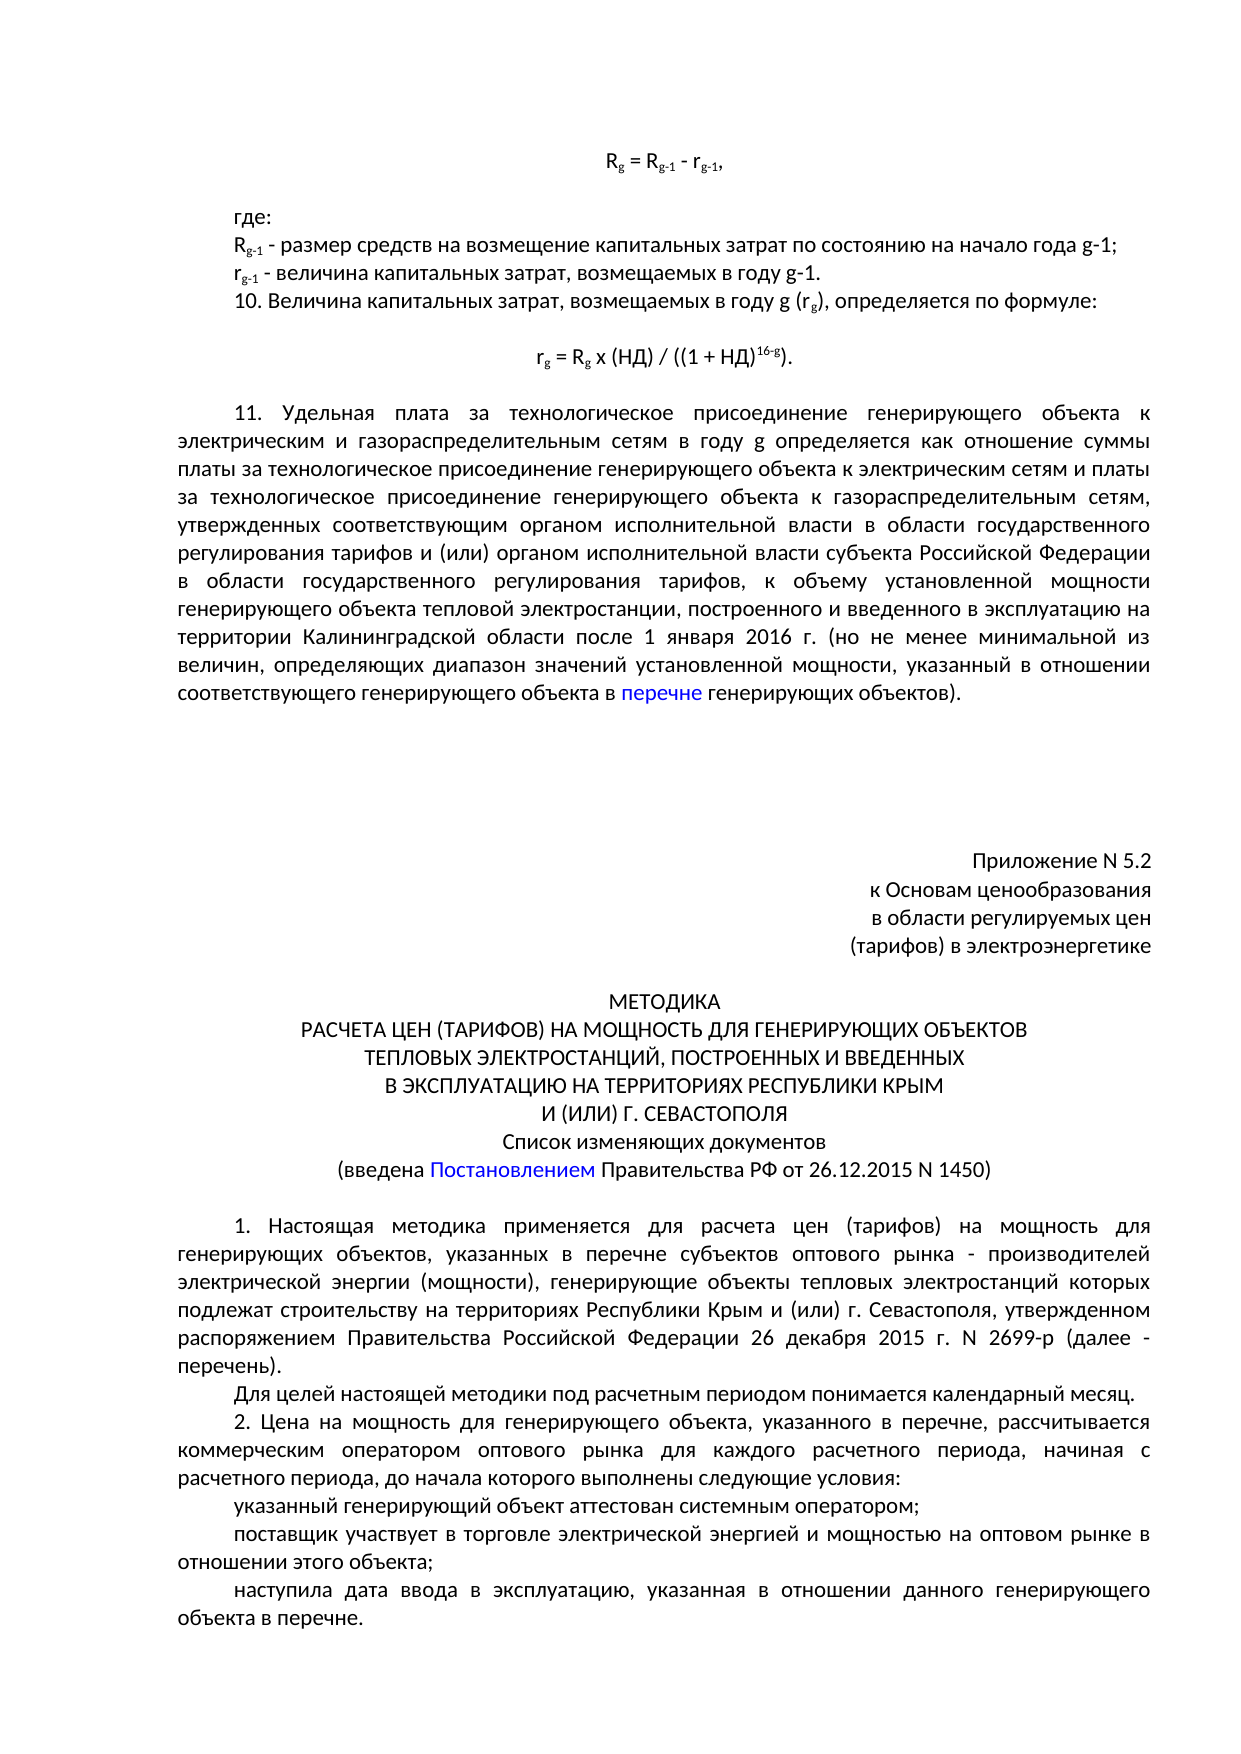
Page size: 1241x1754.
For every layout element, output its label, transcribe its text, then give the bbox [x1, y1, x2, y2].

text поставщик участвует в торговле электрической энергией и мощностью на оптовом рынке в отношении этого объекта; [177, 1519, 1152, 1575]
text В ЭКСПЛУАТАЦИЮ НА ТЕРРИТОРИЯХ РЕСПУБЛИКИ КРЫМ [177, 1071, 1152, 1099]
text rg-1 - величина капитальных затрат, возмещаемых в году g-1. [177, 258, 1152, 286]
text 2. Цена на мощность для генерирующего объекта, указанного в перечне, рассчитывается коммерческим оператором оптового рынка для каждого расчетного периода, начиная с расчетного периода, до начала которого выполнены следующие условия: [177, 1407, 1152, 1491]
text где: [177, 202, 1152, 230]
text МЕТОДИКА [177, 987, 1152, 1015]
text Rg = Rg-1 - rg-1, [177, 146, 1152, 174]
text rg = Rg x (НД) / ((1 + НД)16-g). [177, 342, 1152, 370]
text Для целей настоящей методики под расчетным периодом понимается календарный месяц. [177, 1379, 1152, 1407]
text (тарифов) в электроэнергетике [177, 931, 1152, 959]
text РАСЧЕТА ЦЕН (ТАРИФОВ) НА МОЩНОСТЬ ДЛЯ ГЕНЕРИРУЮЩИХ ОБЪЕКТОВ [177, 1015, 1152, 1043]
text Rg-1 - размер средств на возмещение капитальных затрат по состоянию на начало года g-1; [177, 230, 1152, 258]
text 11. Удельная плата за технологическое присоединение генерирующего объекта к электрическим и газораспределительным сетям в году g определяется как отношение суммы платы за технологическое присоединение генерирующего объекта к электрическим сетям и платы за технологическое присоединение генерирующего объекта к газораспределительным сетям, утвержденных соответствующим органом исполнительной власти в области государственного регулирования тарифов и (или) органом исполнительной власти субъекта Российской Федерации в области государственного регулирования тарифов, к объему установленной мощности генерирующего объекта тепловой электростанции, построенного и введенного в эксплуатацию на территории Калининградской области после 1 января 2016 г. (но не менее минимальной из величин, определяющих диапазон значений установленной мощности, указанный в отношении соответствующего генерирующего объекта в перечне генерирующих объектов). [177, 398, 1152, 707]
text И (ИЛИ) Г. СЕВАСТОПОЛЯ [177, 1099, 1152, 1127]
text (введена Постановлением Правительства РФ от 26.12.2015 N 1450) [177, 1155, 1152, 1183]
text Приложение N 5.2 [177, 847, 1152, 875]
text 10. Величина капитальных затрат, возмещаемых в году g (rg), определяется по формуле: [177, 286, 1152, 314]
text в области регулируемых цен [177, 903, 1152, 931]
text Список изменяющих документов [177, 1127, 1152, 1155]
text ТЕПЛОВЫХ ЭЛЕКТРОСТАНЦИЙ, ПОСТРОЕННЫХ И ВВЕДЕННЫХ [177, 1043, 1152, 1071]
text наступила дата ввода в эксплуатацию, указанная в отношении данного генерирующего объекта в перечне. [177, 1575, 1152, 1631]
text указанный генерирующий объект аттестован системным оператором; [177, 1491, 1152, 1519]
text 1. Настоящая методика применяется для расчета цен (тарифов) на мощность для генерирующих объектов, указанных в перечне субъектов оптового рынка - производителей электрической энергии (мощности), генерирующие объекты тепловых электростанций которых подлежат строительству на территориях Республики Крым и (или) г. Севастополя, утвержденном распоряжением Правительства Российской Федерации 26 декабря 2015 г. N 2699-р (далее - перечень). [177, 1211, 1152, 1379]
text к Основам ценообразования [177, 875, 1152, 903]
